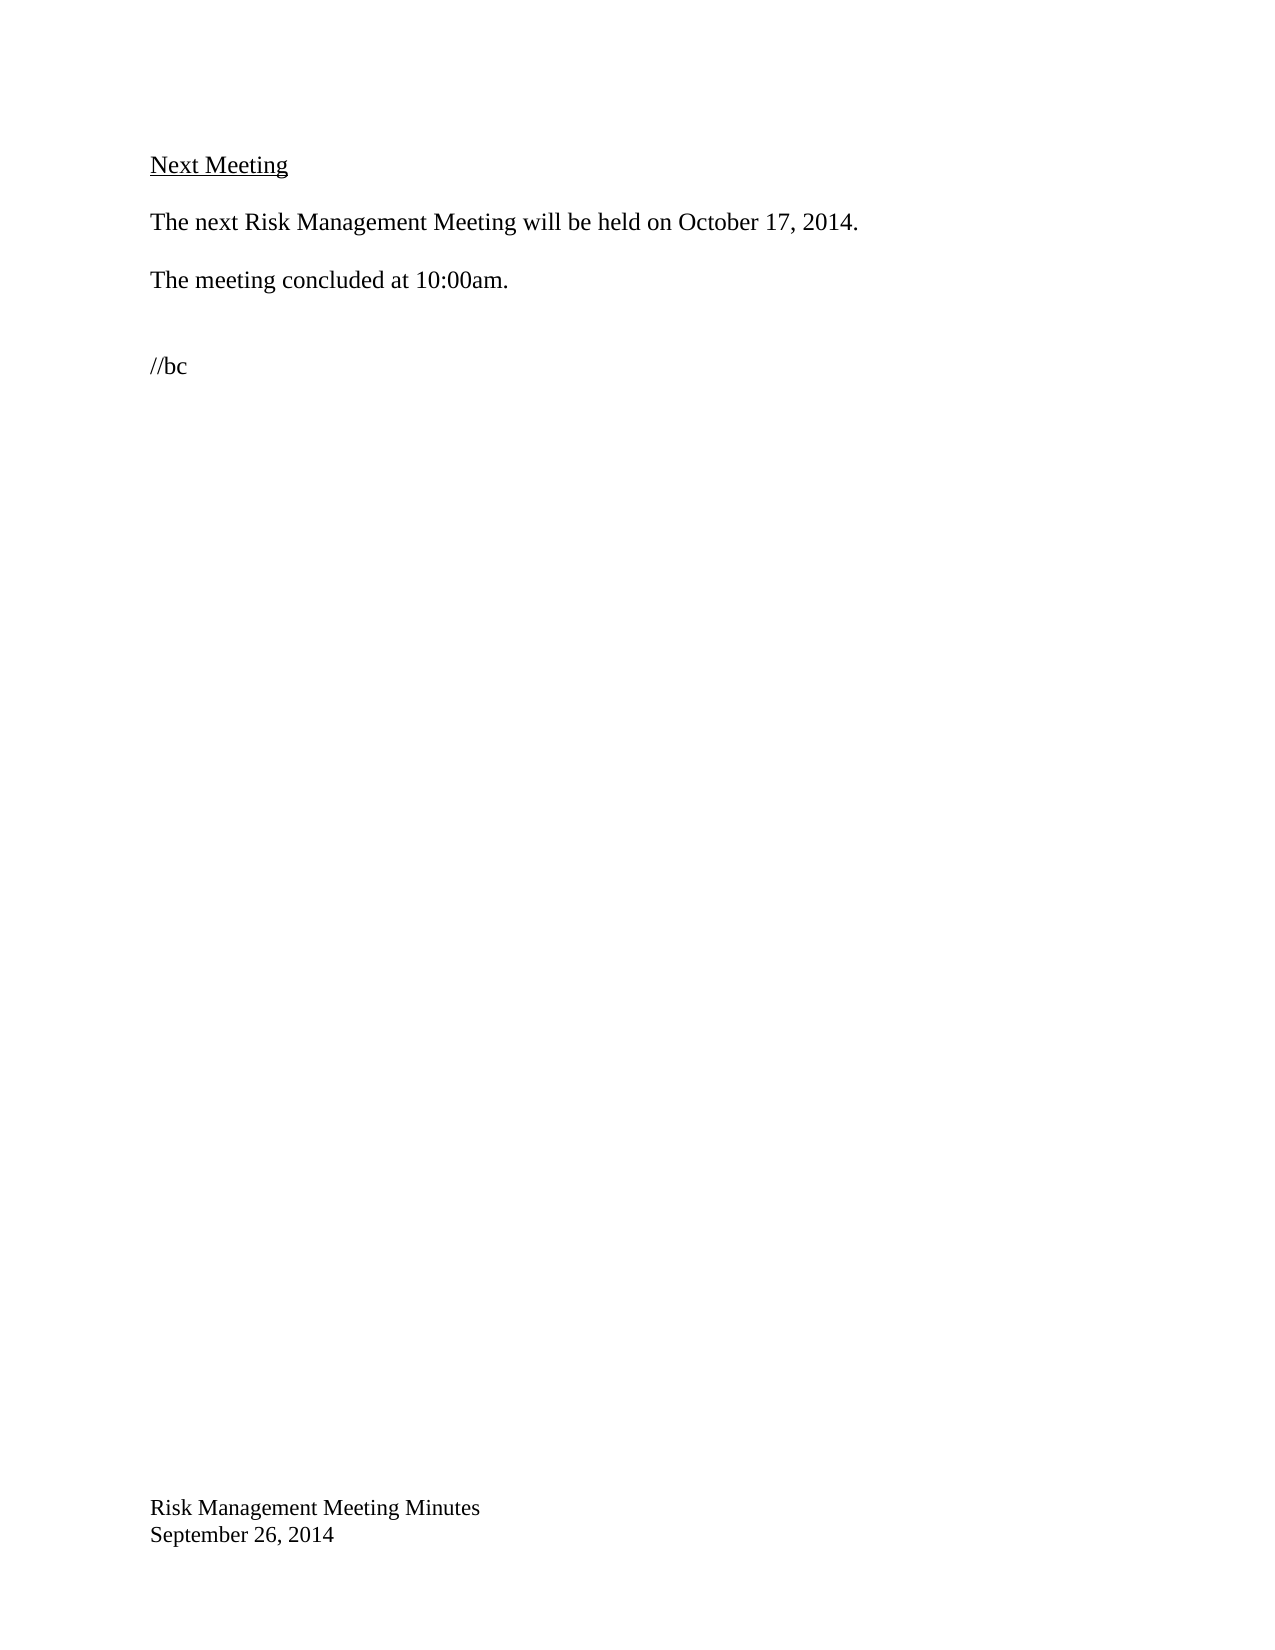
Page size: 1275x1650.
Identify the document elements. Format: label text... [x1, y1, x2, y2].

text Next Meeting [150, 150, 1125, 179]
text The next Risk Management Meeting will be held on October 17, 2014. [150, 207, 1125, 236]
text The meeting concluded at 10:00am. [150, 265, 1125, 294]
text //bc [150, 351, 1125, 380]
